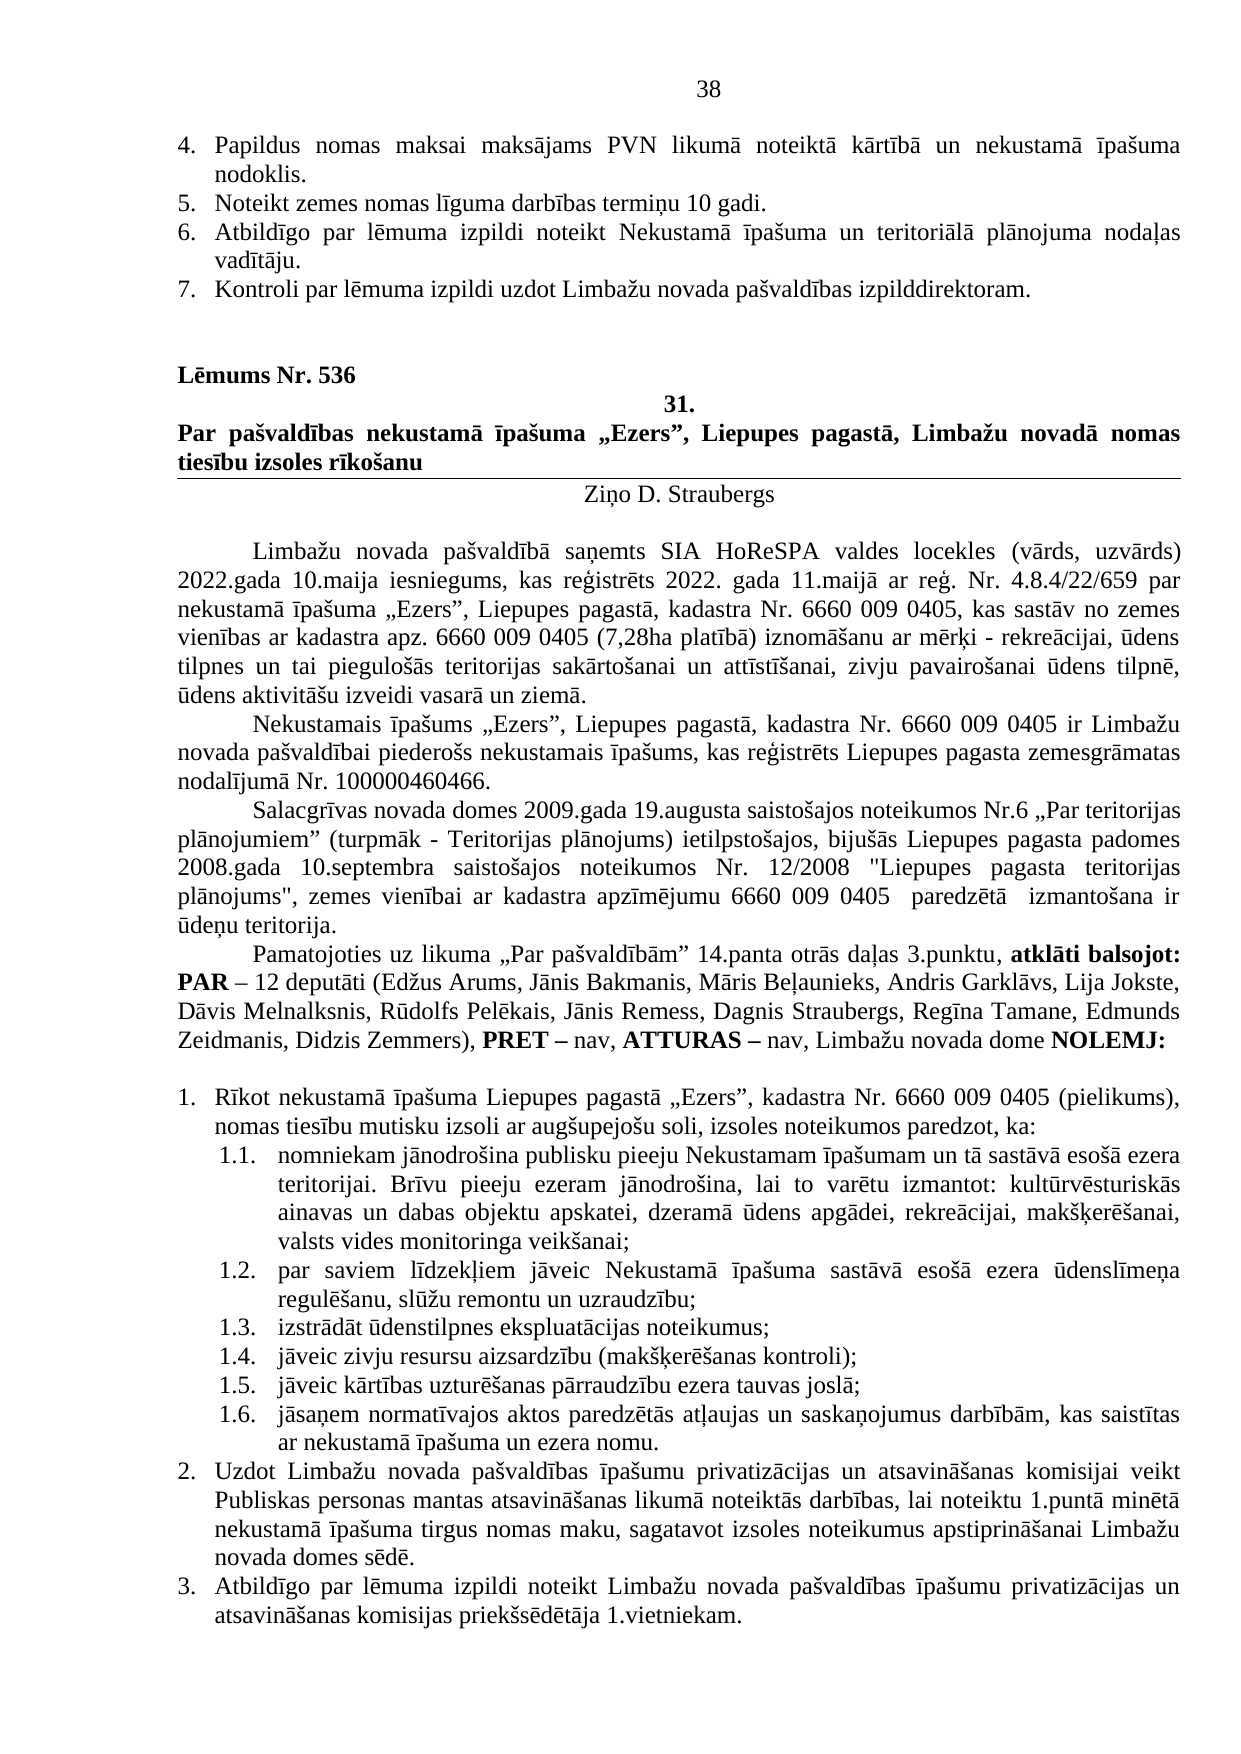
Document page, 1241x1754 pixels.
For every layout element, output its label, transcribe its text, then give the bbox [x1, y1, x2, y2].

list jāsaņem normatīvajos aktos paredzētās atļaujas un saskaņojumus darbībām, kas saistītas ar nekustamā īpašuma un ezera nomu. [218, 1399, 1181, 1456]
text Par pašvaldības nekustamā īpašuma „Ezers”, Liepupes pagastā, Limbažu novadā nomas tiesību izsoles rīkošanu [177, 418, 1181, 478]
text Pamatojoties uz likuma „Par pašvaldībām” 14.panta otrās daļas 3.punktu, atklāti balsojot: PAR – 12 deputāti (Edžus Arums, Jānis Bakmanis, Māris Beļaunieks, Andris Garklāvs, Lija Jokste, Dāvis Melnalksnis, Rūdolfs Pelēkais, Jānis Remess, Dagnis Straubergs, Regīna Tamane, Edmunds Zeidmanis, Didzis Zemmers), PRET – nav, ATTURAS – nav, Limbažu novada dome NOLEMJ: [177, 939, 1181, 1054]
list Uzdot Limbažu novada pašvaldības īpašumu privatizācijas un atsavināšanas komisijai veikt Publiskas personas mantas atsavināšanas likumā noteiktās darbības, lai noteiktu 1.puntā minētā nekustamā īpašuma tirgus nomas maku, sagatavot izsoles noteikumus apstiprināšanai Limbažu novada domes sēdē. [177, 1456, 1181, 1571]
text Ziņo D. Straubergs [177, 479, 1181, 507]
text Limbažu novada pašvaldībā saņemts SIA HoReSPA valdes locekles (vārds, uzvārds) 2022.gada 10.maija iesniegums, kas reģistrēts 2022. gada 11.maijā ar reģ. Nr. 4.8.4/22/659 par nekustamā īpašuma „Ezers”, Liepupes pagastā, kadastra Nr. 6660 009 0405, kas sastāv no zemes vienības ar kadastra apz. 6660 009 0405 (7,28ha platībā) iznomāšanu ar mērķi - rekreācijai, ūdens tilpnes un tai piegulošās teritorijas sakārtošanai un attīstīšanai, zivju pavairošanai ūdens tilpnē, ūdens aktivitāšu izveidi vasarā un ziemā. [177, 536, 1181, 709]
text Lēmums Nr. 536 [177, 361, 1181, 389]
list Noteikt zemes nomas līguma darbības termiņu 10 gadi. [177, 188, 1181, 217]
list Atbildīgo par lēmuma izpildi noteikt Nekustamā īpašuma un teritoriālā plānojuma nodaļas vadītāju. [177, 217, 1181, 274]
list Atbildīgo par lēmuma izpildi noteikt Limbažu novada pašvaldības īpašumu privatizācijas un atsavināšanas komisijas priekšsēdētāja 1.vietniekam. [177, 1571, 1181, 1629]
list par saviem līdzekļiem jāveic Nekustamā īpašuma sastāvā esošā ezera ūdenslīmeņa regulēšanu, slūžu remontu un uzraudzību; [218, 1255, 1181, 1312]
text Nekustamais īpašums „Ezers”, Liepupes pagastā, kadastra Nr. 6660 009 0405 ir Limbažu novada pašvaldībai piederošs nekustamais īpašums, kas reģistrēts Liepupes pagasta zemesgrāmatas nodalījumā Nr. 100000460466. [177, 709, 1181, 795]
list izstrādāt ūdenstilpnes ekspluatācijas noteikumus; [218, 1312, 1181, 1341]
text Salacgrīvas novada domes 2009.gada 19.augusta saistošajos noteikumos Nr.6 „Par teritorijas plānojumiem” (turpmāk - Teritorijas plānojums) ietilpstošajos, bijušās Liepupes pagasta padomes 2008.gada 10.septembra saistošajos noteikumos Nr. 12/2008 "Liepupes pagasta teritorijas plānojums", zemes vienībai ar kadastra apzīmējumu 6660 009 0405 paredzētā izmantošana ir ūdeņu teritorija. [177, 795, 1181, 939]
list nomniekam jānodrošina publisku pieeju Nekustamam īpašumam un tā sastāvā esošā ezera teritorijai. Brīvu pieeju ezeram jānodrošina, lai to varētu izmantot: kultūrvēsturiskās ainavas un dabas objektu apskatei, dzeramā ūdens apgādei, rekreācijai, makšķerēšanai, valsts vides monitoringa veikšanai; [218, 1140, 1181, 1255]
list Kontroli par lēmuma izpildi uzdot Limbažu novada pašvaldības izpilddirektoram. [177, 274, 1181, 303]
list jāveic zivju resursu aizsardzību (makšķerēšanas kontroli); [218, 1341, 1181, 1370]
list Papildus nomas maksai maksājams PVN likumā noteiktā kārtībā un nekustamā īpašuma nodoklis. [177, 131, 1181, 188]
text 31. [177, 389, 1181, 418]
list Rīkot nekustamā īpašuma Liepupes pagastā „Ezers”, kadastra Nr. 6660 009 0405 (pielikums), nomas tiesību mutisku izsoli ar augšupejošu soli, izsoles noteikumos paredzot, ka: [177, 1082, 1181, 1140]
list jāveic kārtības uzturēšanas pārraudzību ezera tauvas joslā; [218, 1370, 1181, 1399]
